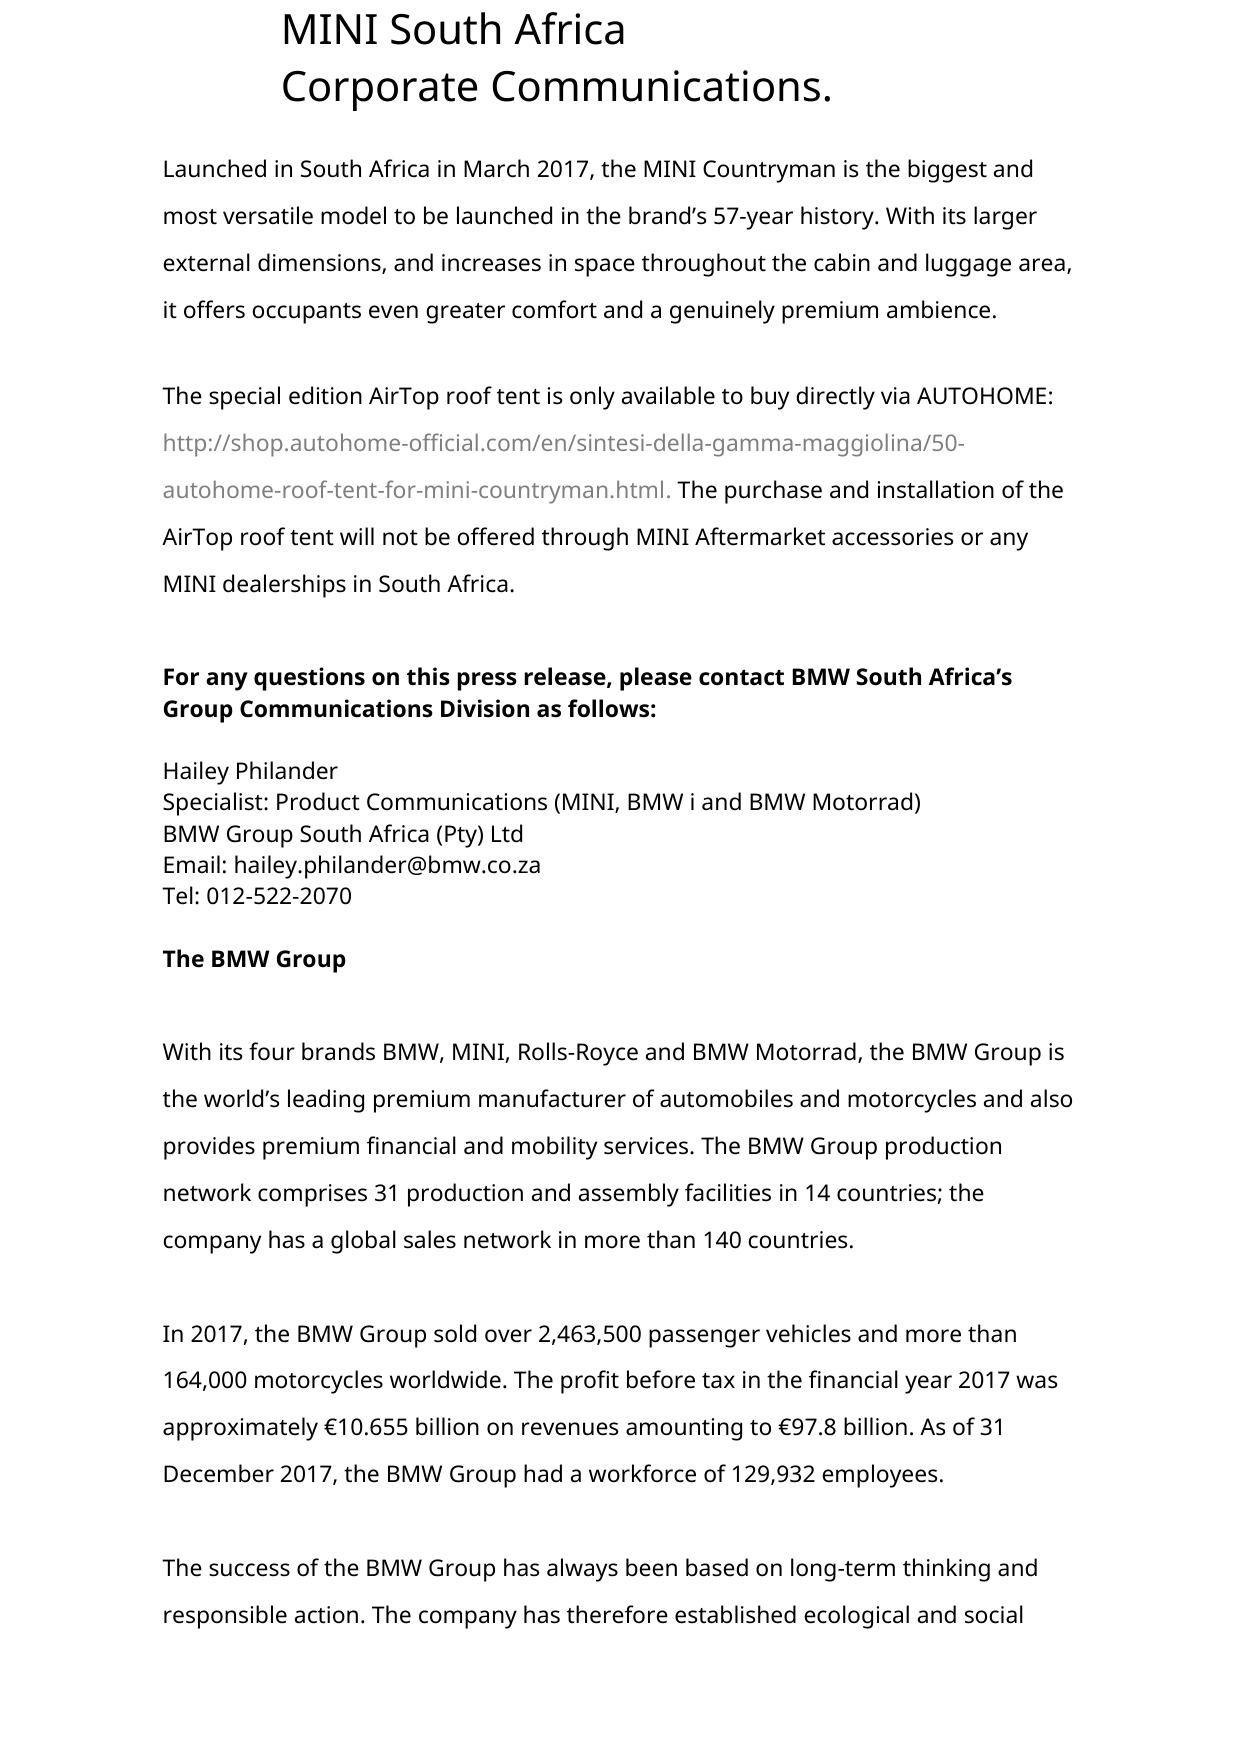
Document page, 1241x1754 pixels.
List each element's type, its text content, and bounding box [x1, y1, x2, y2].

text Launched in South Africa in March 2017, the MINI Countryman is the biggest and most versatile model to be launched in the brand’s 57-year history. With its larger external dimensions, and increases in space throughout the cabin and luggage area, it offers occupants even greater comfort and a genuinely premium ambience. [162, 153, 1075, 325]
text Email: hailey.philander@bmw.co.za [162, 849, 1075, 880]
text Tel: 012-522-2070 [162, 880, 1075, 911]
text Specialist: Product Communications (MINI, BMW i and BMW Motorrad) [162, 786, 1075, 817]
text BMW Group South Africa (Pty) Ltd [162, 817, 1075, 849]
text The special edition AirTop roof tent is only available to buy directly via AUTOHOME: http://shop.autohome-official.com/en/sintesi-della-gamma-maggiolina/50-autohome-roof-tent-for-mini-countryman.html. The purchase and installation of the AirTop roof tent will not be offered through MINI Aftermarket accessories or any MINI dealerships in South Africa. [162, 380, 1075, 599]
text In 2017, the BMW Group sold over 2,463,500 passenger vehicles and more than 164,000 motorcycles worldwide. The profit before tax in the financial year 2017 was approximately €10.655 billion on revenues amounting to €97.8 billion. As of 31 December 2017, the BMW Group had a workforce of 129,932 employees. [162, 1317, 1075, 1489]
text For any questions on this press release, please contact BMW South Africa’s Group Communications Division as follows: [162, 661, 1075, 724]
text Hailey Philander [162, 755, 1075, 786]
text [162, 1552, 1075, 1630]
text With its four brands BMW, MINI, Rolls-Royce and BMW Motorrad, the BMW Group is the world’s leading premium manufacturer of automobiles and motorcycles and also provides premium financial and mobility services. The BMW Group production network comprises 31 production and assembly facilities in 14 countries; the company has a global sales network in more than 140 countries. [162, 1036, 1075, 1255]
text The BMW Group [162, 942, 1075, 974]
